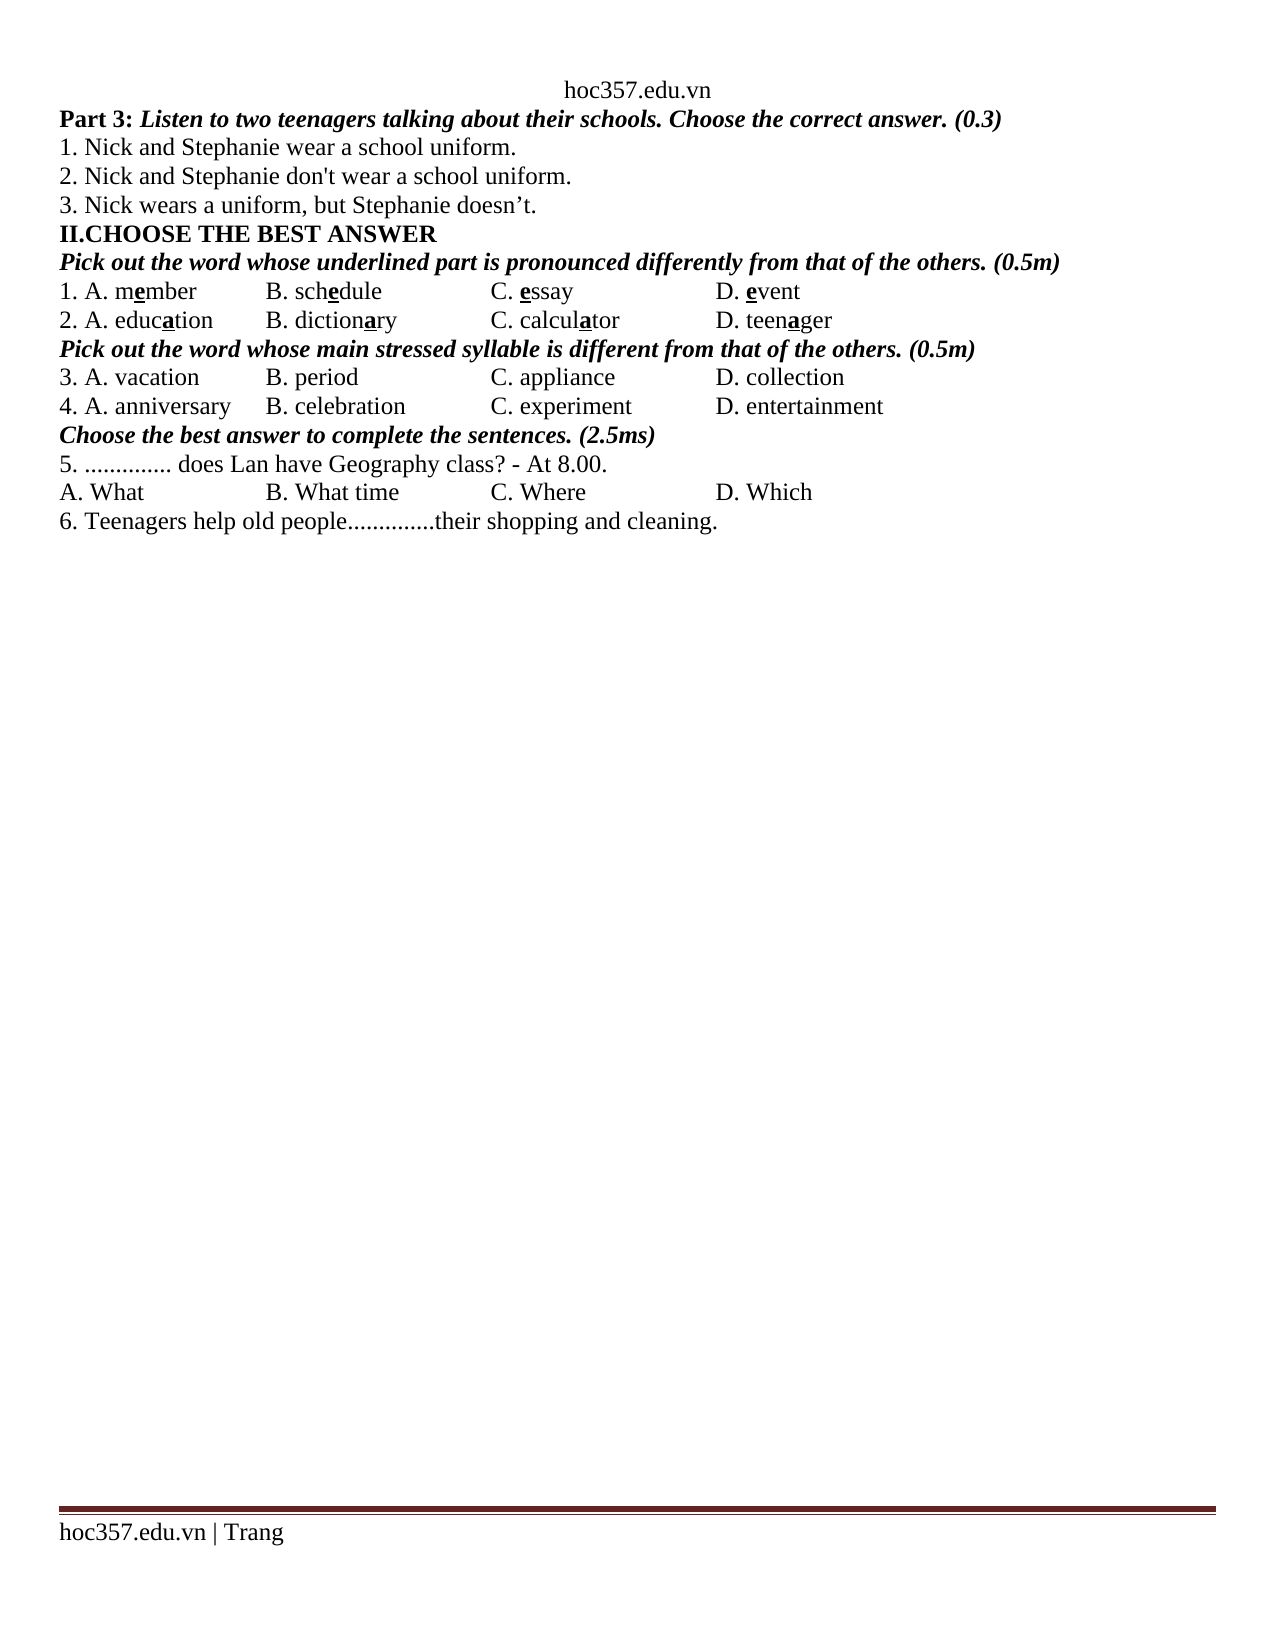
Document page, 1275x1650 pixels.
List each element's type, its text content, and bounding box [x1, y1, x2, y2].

text 4. A. anniversary B. celebration C. experiment D. entertainment [59, 391, 1216, 420]
text 1. A. member B. schedule C. essay D. event [59, 276, 1216, 305]
text Choose the best answer to complete the sentences. (2.5ms) [59, 420, 1216, 449]
text 3. Nick wears a uniform, but Stephanie doesn’t. [59, 190, 1216, 219]
text 2. Nick and Stephanie don't wear a school uniform. [59, 161, 1216, 190]
text II.CHOOSE THE BEST ANSWER [59, 219, 1216, 247]
text 3. A. vacation B. period C. appliance D. collection [59, 362, 1216, 391]
text 5. .............. does Lan have Geography class? - At 8.00. [59, 449, 1216, 477]
text Pick out the word whose underlined part is pronounced differently from that of the others. (0.5m) [59, 247, 1216, 276]
text 1. Nick and Stephanie wear a school uniform. [59, 132, 1216, 161]
text A. What B. What time C. Where D. Which [59, 477, 1216, 506]
text Part 3: Listen to two teenagers talking about their schools. Choose the correct answer. (0.3) [59, 104, 1216, 132]
text Pick out the word whose main stressed syllable is different from that of the others. (0.5m) [59, 334, 1216, 362]
text 2. A. education B. dictionary C. calculator D. teenager [59, 305, 1216, 334]
text 6. Teenagers help old people..............their shopping and cleaning. [59, 506, 1216, 535]
